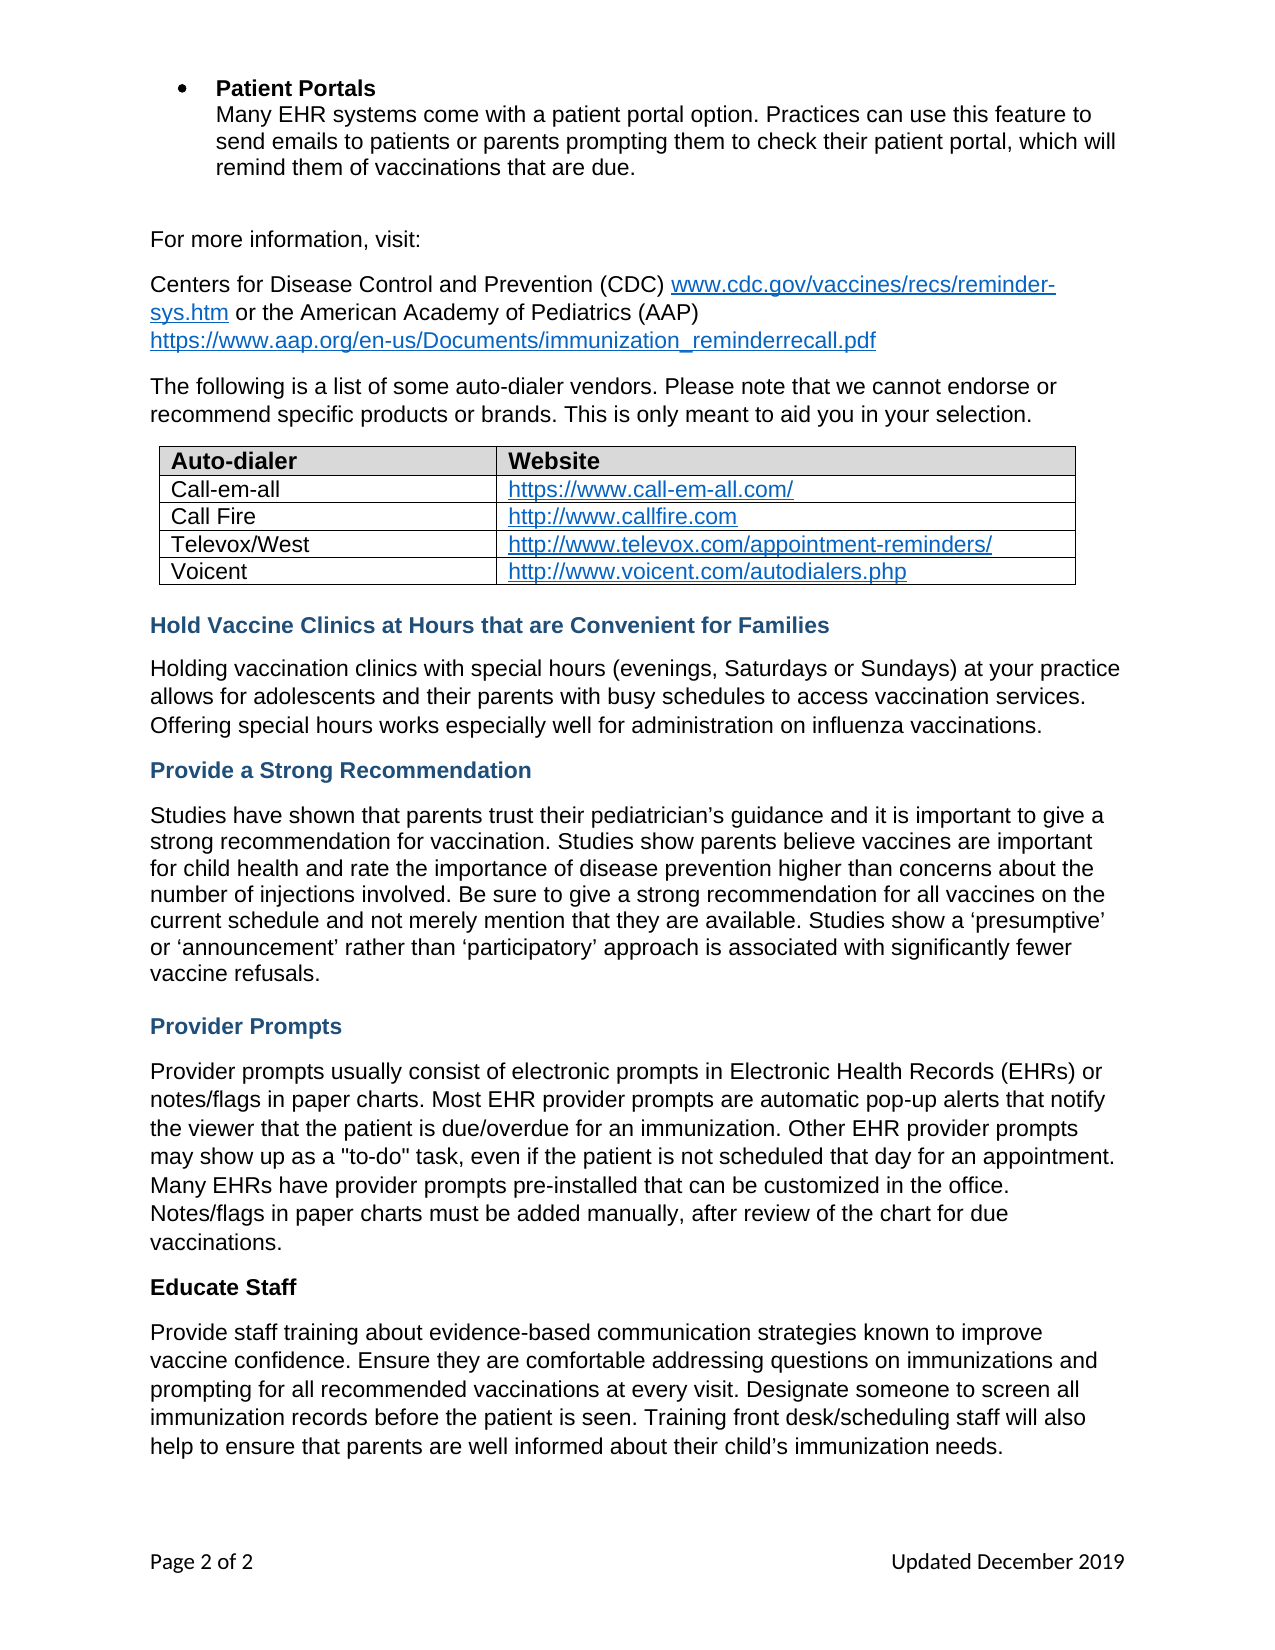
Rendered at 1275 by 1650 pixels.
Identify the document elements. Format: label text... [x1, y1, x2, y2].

text Provide staff training about evidence-based communication strategies known to improve vaccine confidence. Ensure they are comfortable addressing questions on immunizations and prompting for all recommended vaccinations at every visit. Designate someone to screen all immunization records before the patient is seen. Training front desk/scheduling staff will also help to ensure that parents are well informed about their child’s immunization needs. [150, 1319, 1125, 1461]
table_cell http://www.voicent.com/autodialers.php [497, 558, 1075, 584]
table_cell https://www.call-em-all.com/ [497, 476, 1075, 502]
table_header Website [497, 447, 1075, 475]
table_cell http://www.callfire.com [497, 503, 1075, 529]
text Provider prompts usually consist of electronic prompts in Electronic Health Records (EHRs) or notes/flags in paper charts. Most EHR provider prompts are automatic pop-up alerts that notify the viewer that the patient is due/overdue for an immunization. Other EHR provider prompts may show up as a "to-do" task, even if the patient is not scheduled that day for an appointment. Many EHRs have provider prompts pre-installed that can be customized in the office. Notes/flags in paper charts must be added manually, after review of the chart for due vaccinations. [150, 1058, 1125, 1255]
text Many EHR systems come with a patient portal option. Practices can use this feature to send emails to patients or parents prompting them to check their patient portal, which will remind them of vaccinations that are due. [216, 101, 1125, 180]
text Centers for Disease Control and Prevention (CDC) www.cdc.gov/vaccines/recs/reminder-sys.htm or the American Academy of Pediatrics (AAP) https://www.aap.org/en-us/Documents/immunization_reminderrecall.pdf [150, 271, 1125, 354]
text Holding vaccination clinics with special hours (evenings, Saturdays or Sundays) at your practice allows for adolescents and their parents with busy schedules to access vaccination services. Offering special hours works especially well for administration on influenza vaccinations. [150, 655, 1125, 738]
list Patient Portals [178, 75, 1125, 101]
table_cell Voicent [160, 558, 496, 584]
text Studies have shown that parents trust their pediatrician’s guidance and it is important to give a strong recommendation for vaccination. Studies show parents believe vaccines are important for child health and rate the importance of disease prevention higher than concerns about the number of injections involved. Be sure to give a strong recommendation for all vaccines on the current schedule and not merely mention that they are available. Studies show a ‘presumptive’ or ‘announcement’ rather than ‘participatory’ approach is associated with significantly fewer vaccine refusals. [150, 802, 1125, 986]
text Provide a Strong Recommendation [150, 757, 1125, 783]
text Hold Vaccine Clinics at Hours that are Convenient for Families [150, 612, 1125, 638]
text For more information, visit: [150, 226, 1125, 252]
text The following is a list of some auto-dialer vendors. Please note that we cannot endorse or recommend specific products or brands. This is only meant to aid you in your selection. [150, 373, 1125, 427]
table_header Auto-dialer [160, 447, 496, 475]
text Provider Prompts [150, 1013, 1125, 1039]
text Educate Staff [150, 1273, 1125, 1300]
table_cell http://www.televox.com/appointment-reminders/ [497, 531, 1075, 557]
table_cell Televox/West [160, 531, 496, 557]
table_cell Call Fire [160, 503, 496, 529]
table_cell Call-em-all [160, 476, 496, 502]
